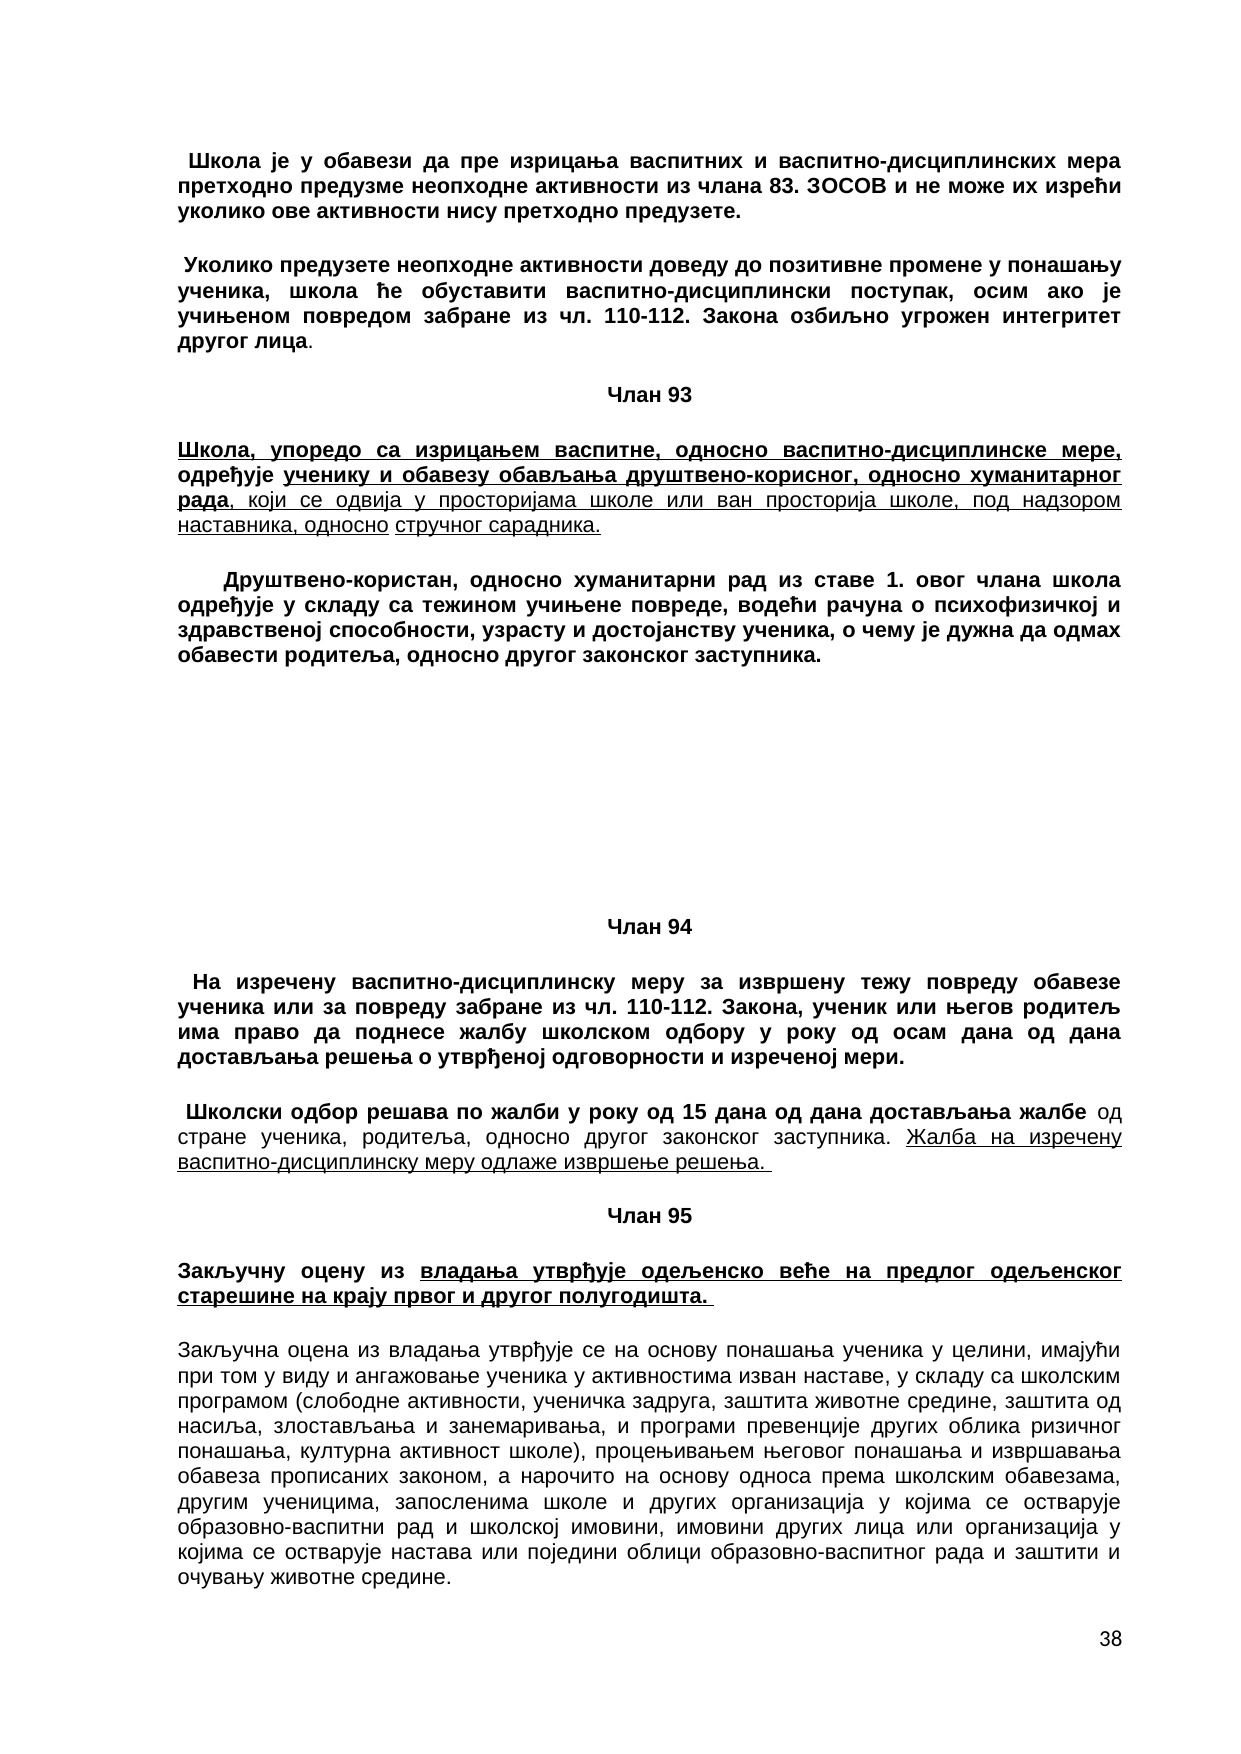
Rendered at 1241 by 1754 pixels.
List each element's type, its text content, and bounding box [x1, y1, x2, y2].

text Друштвено-користан, односно хуманитарни рад из ставе 1. овог члана школа одређује у складу са тежином учињене повреде, водећи рачуна о психофизичкој и здравственој способности, узрасту и достојанству ученика, о чему је дужна да одмах обавести родитеља, односно другог законског заступника. [177, 567, 1122, 668]
text Члан 95 [177, 1203, 1122, 1229]
text Школа, упоредо са изрицањем васпитне, односно васпитно-дисциплинске мере, одређује ученику и обавезу обављања друштвено-корисног, односно хуманитарног рада, који се одвија у просторијама школе или ван просторија школе, под надзором наставника, односно стручног сарадника. [177, 437, 1122, 459]
text Члан 93 [177, 382, 1122, 408]
text Школа, упоредо са изрицањем васпитне, односно васпитно-дисциплинске мере, одређује ученику и обавезу обављања друштвено-корисног, односно хуманитарног рада, који се одвија у просторијама школе или ван просторија школе, под надзором наставника, односно стручног сарадника. [177, 460, 1122, 509]
text Закључна оцена из владања утврђује се на основу понашања ученика у целини, имајући при том у виду и ангажовање ученика у активностима изван наставе, у складу са школским програмом (слободне активности, ученичка задруга, заштита животне средине, заштита од насиља, злостављања и занемаривања, и програми превенције других облика ризичног понашања, културна активност школе), процењивањем његовог понашања и извршавања обавеза прописаних законом, а нарочито на основу односа према школским обавезама, другим ученицима, запосленима школе и других организација у којима се остварује образовно-васпитни рад и школској имовини, имовини других лица или организација у којима се остварује настава или поједини облици образовно-васпитног рада и заштити и очувању животне средине. [177, 1337, 1122, 1589]
text Уколико предузете неопходне активности доведу до позитивне промене у понашању ученика, школа ће обуставити васпитно-дисциплински поступак, осим ако је учињеном повредом забране из чл. 110-112. Закона озбиљно угрожен интегритет другог лица. [177, 252, 1122, 353]
text Члан 94 [177, 914, 1122, 939]
text Школа је у обавези да пре изрицања васпитних и васпитно-дисциплинских мера претходно предузме неопходне активности из члана 83. ЗОСОВ и не може их изрећи уколико ове активности нису претходно предузете. [177, 148, 1122, 223]
text Школски одбор решава по жалби у року од 15 дана од дана достављања жалбе од стране ученика, родитеља, односно другог законског заступника. Жалба на изречену васпитно-дисциплинску меру одлаже извршење решења. [177, 1099, 1122, 1174]
text Закључну оцену из владања утврђује одељенско веће на предлог одељенског старешине на крају првог и другог полугодишта. [177, 1258, 1122, 1308]
text Школа, упоредо са изрицањем васпитне, односно васпитно-дисциплинске мере, одређује ученику и обавезу обављања друштвено-корисног, односно хуманитарног рада, који се одвија у просторијама школе или ван просторија школе, под надзором наставника, односно стручног сарадника. [177, 510, 1122, 538]
text На изречену васпитно-дисциплинску меру за извршену тежу повреду обавезе ученика или за повреду забране из чл. 110-112. Закона, ученик или његов родитељ има право да поднесе жалбу школском одбору у року од осам дана од дана достављања решења о утврђеној одговорности и изреченој мери. [177, 969, 1122, 1069]
